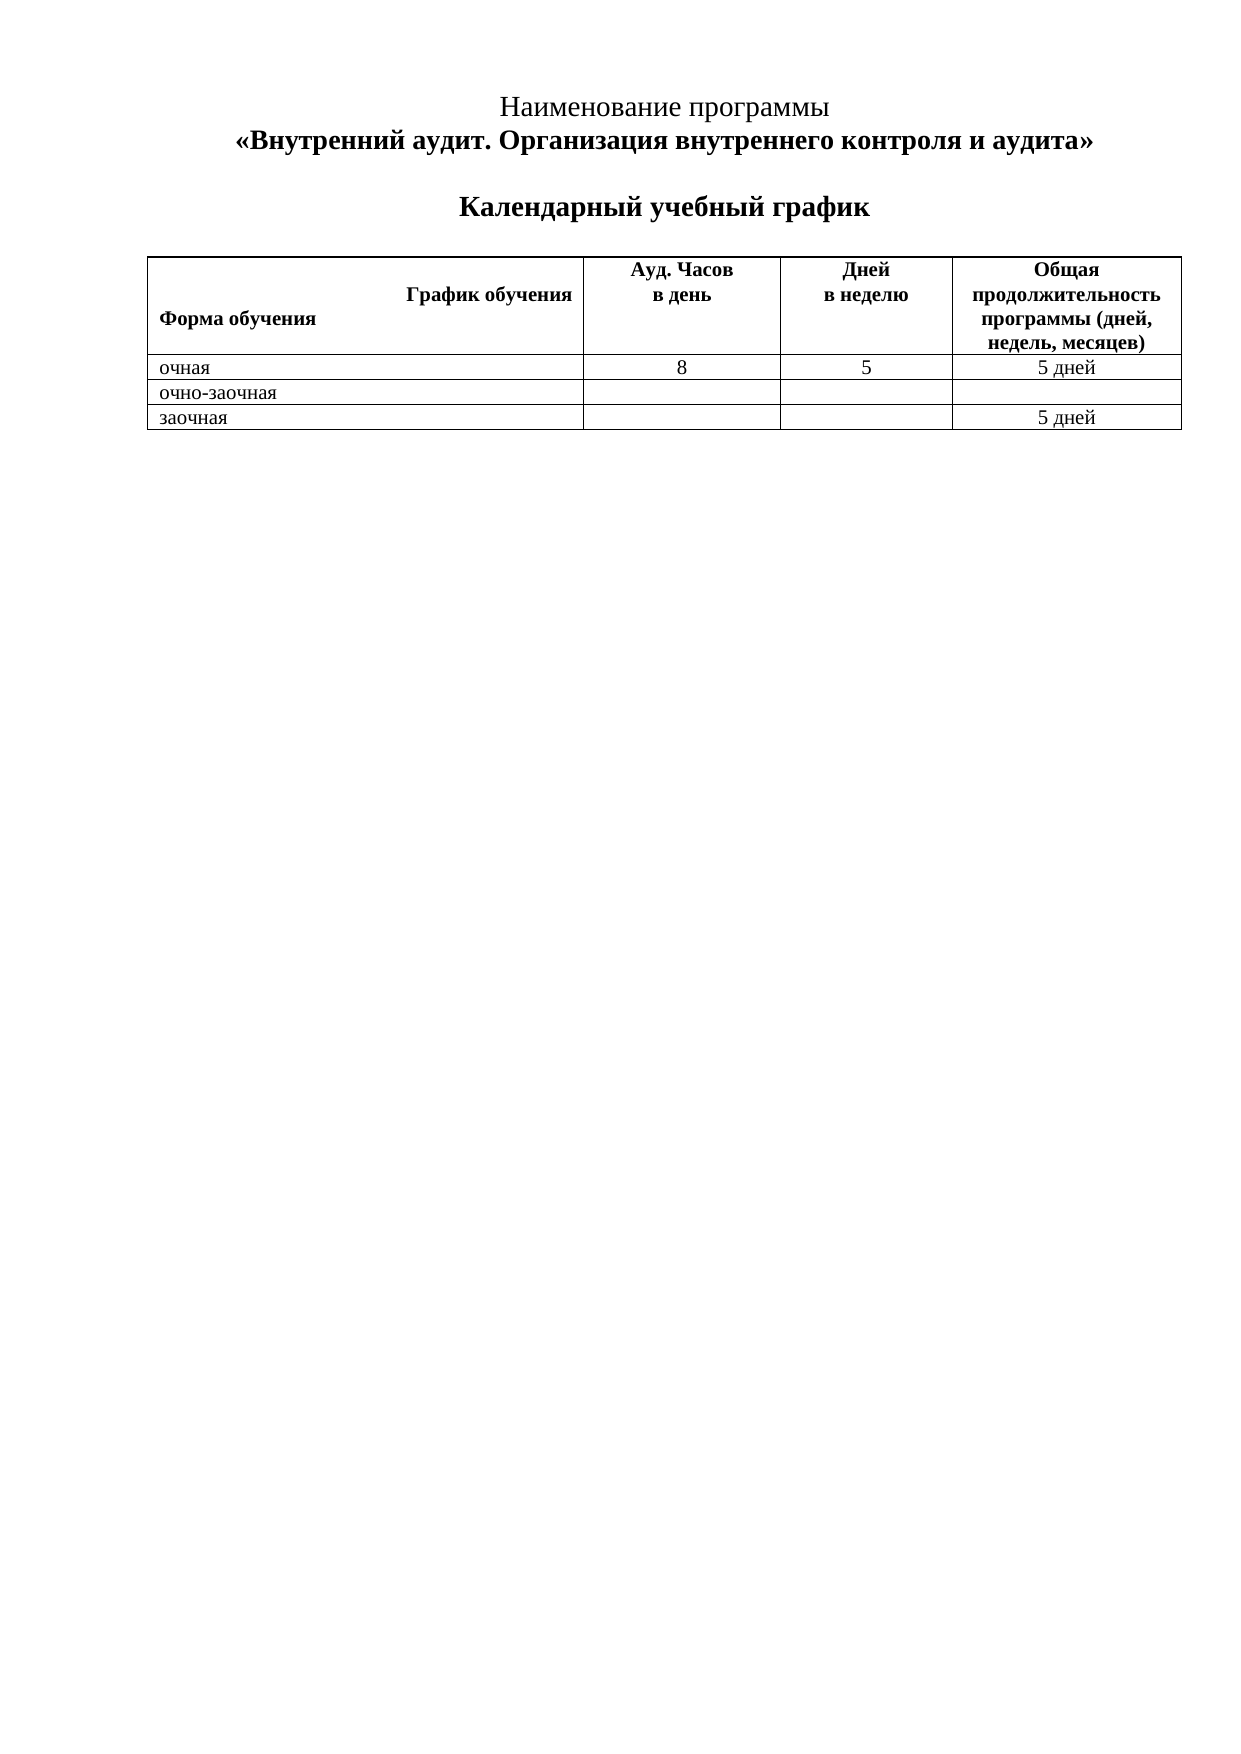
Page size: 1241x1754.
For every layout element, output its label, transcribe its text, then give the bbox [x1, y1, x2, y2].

text Календарный учебный график [177, 189, 1152, 223]
table_header Дней в неделю [781, 258, 952, 354]
table_cell 5 дней [953, 355, 1181, 379]
table_cell [584, 405, 780, 429]
table_cell очно-заочная [148, 380, 583, 404]
text «Внутренний аудит. Организация внутреннего контроля и аудита» [177, 122, 1152, 156]
table_cell [584, 380, 780, 404]
table_cell 8 [584, 355, 780, 379]
table_cell заочная [148, 405, 583, 429]
table_header Ауд. Часов в день [584, 258, 780, 354]
text Наименование программы [177, 89, 1152, 122]
table_cell 5 дней [953, 405, 1181, 429]
table_header Общая продолжительность программы (дней, недель, месяцев) [953, 258, 1181, 354]
table_cell очная [148, 355, 583, 379]
table_cell [953, 380, 1181, 404]
table_cell 5 [781, 355, 952, 379]
table_cell [781, 405, 952, 429]
table_cell [781, 380, 952, 404]
table_header График обучения Форма обучения [148, 258, 583, 354]
